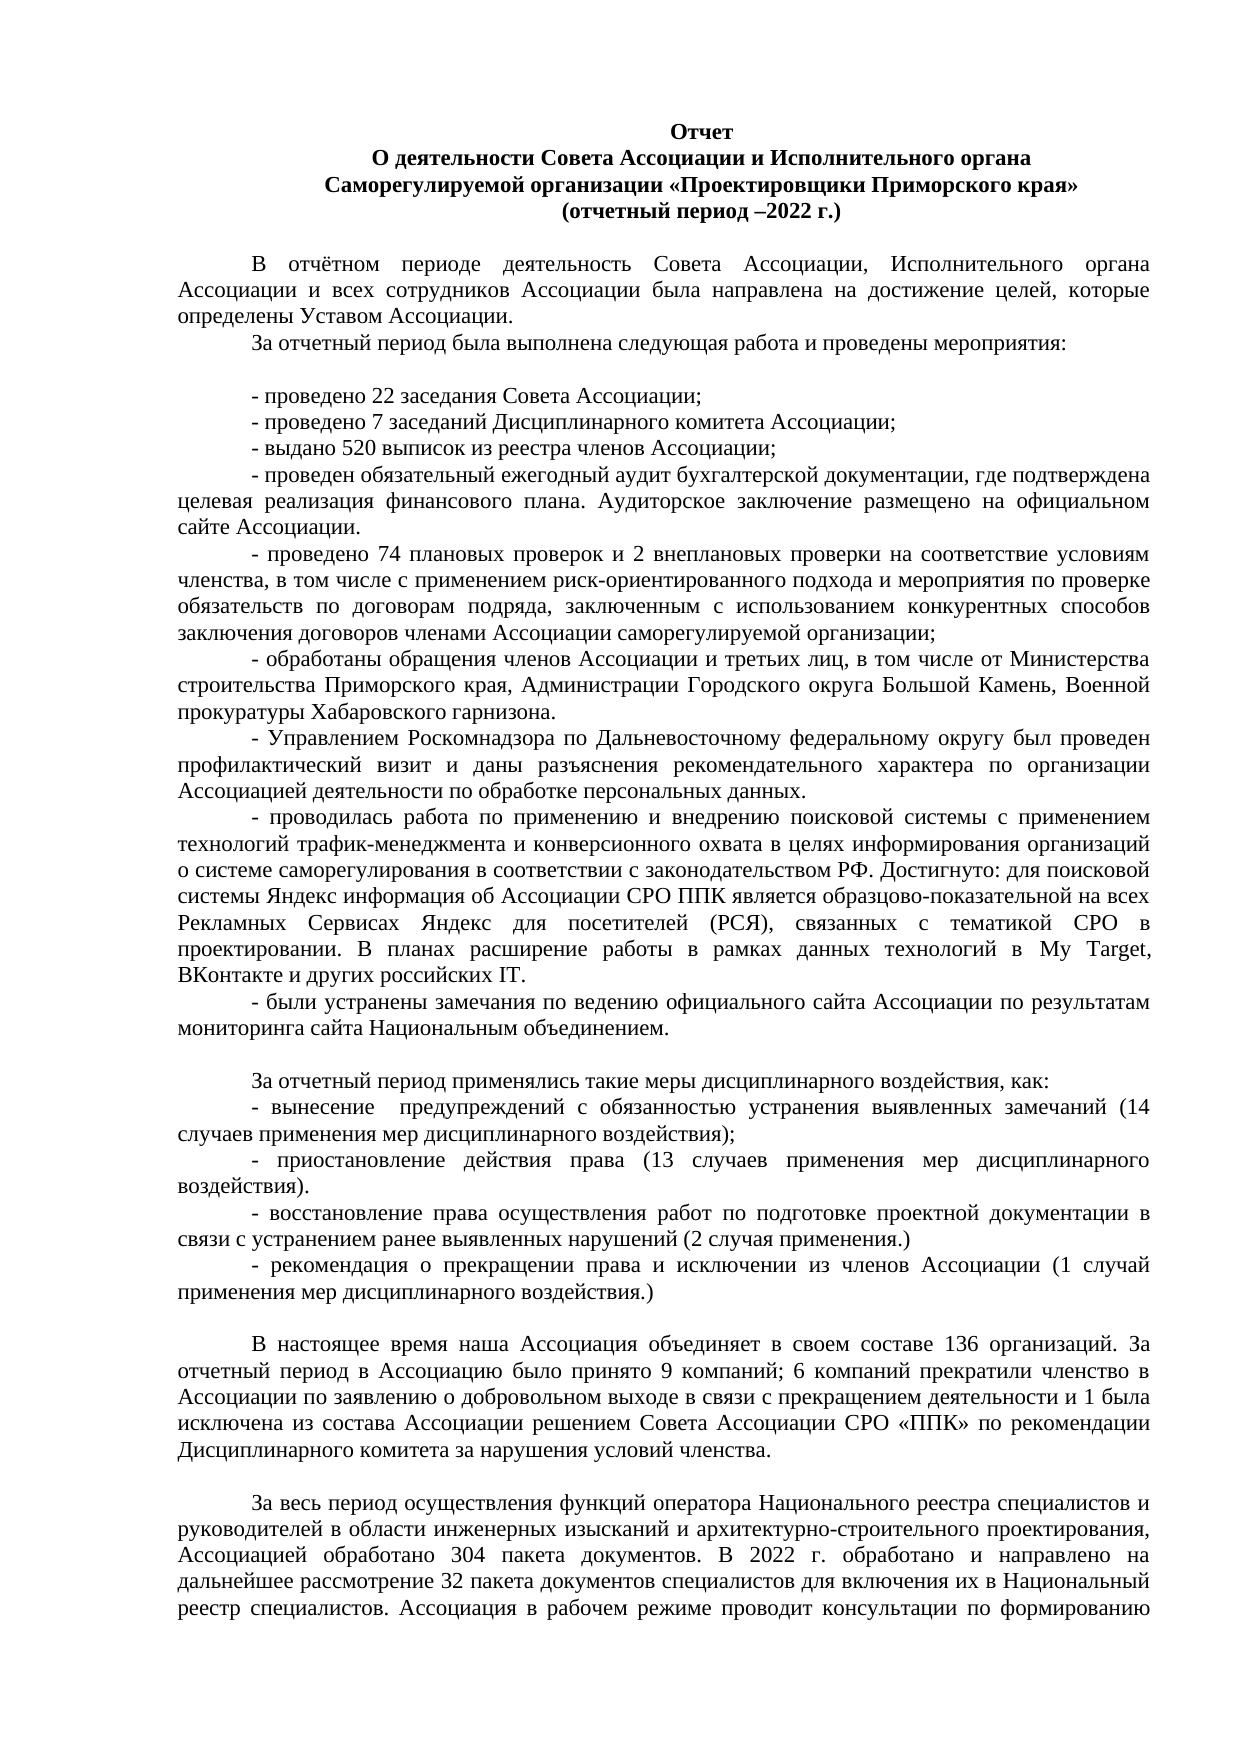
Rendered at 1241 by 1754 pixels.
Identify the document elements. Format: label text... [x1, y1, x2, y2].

text - восстановление права осуществления работ по подготовке проектной документации в связи с устранением ранее выявленных нарушений (2 случая применения.) [177, 1199, 1152, 1251]
text - проводилась работа по применению и внедрению поисковой системы с применением технологий трафик-менеджмента и конверсионного охвата в целях информирования организаций о системе саморегулирования в соответствии с законодательством РФ. Достигнуто: для поисковой системы Яндекс информация об Ассоциации СРО ППК является образцово-показательной на всех Рекламных Сервисах Яндекс для посетителей (РСЯ), связанных с тематикой СРО в проектировании. В планах расширение работы в рамках данных технологий в My Target, ВКонтакте и других российских IT. [177, 803, 1152, 988]
text За отчетный период применялись такие меры дисциплинарного воздействия, как: [177, 1067, 1152, 1093]
text В отчётном периоде деятельность Совета Ассоциации, Исполнительного органа Ассоциации и всех сотрудников Ассоциации была направлена на достижение целей, которые определены Уставом Ассоциации. [177, 250, 1152, 329]
text - приостановление действия права (13 случаев применения мер дисциплинарного воздействия). [177, 1146, 1152, 1199]
text - проведено 22 заседания Совета Ассоциации; [177, 382, 1152, 408]
text - проведен обязательный ежегодный аудит бухгалтерской документации, где подтверждена целевая реализация финансового плана. Аудиторское заключение размещено на официальном сайте Ассоциации. [177, 461, 1152, 540]
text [177, 1488, 1152, 1620]
text - Управлением Роскомнадзора по Дальневосточному федеральному округу был проведен профилактический визит и даны разъяснения рекомендательного характера по организации Ассоциацией деятельности по обработке персональных данных. [177, 724, 1152, 803]
text - проведено 74 плановых проверок и 2 внеплановых проверки на соответствие условиям членства, в том числе с применением риск-ориентированного подхода и мероприятия по проверке обязательств по договорам подряда, заключенным с использованием конкурентных способов заключения договоров членами Ассоциации саморегулируемой организации; [177, 540, 1152, 645]
text В настоящее время наша Ассоциация объединяет в своем составе 136 организаций. За отчетный период в Ассоциацию было принято 9 компаний; 6 компаний прекратили членство в Ассоциации по заявлению о добровольном выходе в связи с прекращением деятельности и 1 была исключена из состава Ассоциации решением Совета Ассоциации СРО «ППК» по рекомендации Дисциплинарного комитета за нарушения условий членства. [177, 1330, 1152, 1462]
text - вынесение предупреждений с обязанностью устранения выявленных замечаний (14 случаев применения мер дисциплинарного воздействия); [177, 1093, 1152, 1146]
text Отчет [177, 118, 1152, 144]
text За отчетный период была выполнена следующая работа и проведены мероприятия: [177, 329, 1152, 355]
text - рекомендация о прекращении права и исключении из членов Ассоциации (1 случай применения мер дисциплинарного воздействия.) [177, 1251, 1152, 1304]
text - обработаны обращения членов Ассоциации и третьих лиц, в том числе от Министерства строительства Приморского края, Администрации Городского округа Большой Камень, Военной прокуратуры Хабаровского гарнизона. [177, 645, 1152, 724]
text - выдано 520 выписок из реестра членов Ассоциации; [177, 434, 1152, 461]
text О деятельности Совета Ассоциации и Исполнительного органа [177, 144, 1152, 171]
text - были устранены замечания по ведению официального сайта Ассоциации по результатам мониторинга сайта Национальным объединением. [177, 988, 1152, 1041]
text - проведено 7 заседаний Дисциплинарного комитета Ассоциации; [177, 408, 1152, 434]
text Саморегулируемой организации «Проектировщики Приморского края» [177, 171, 1152, 197]
text (отчетный период –2022 г.) [177, 197, 1152, 223]
